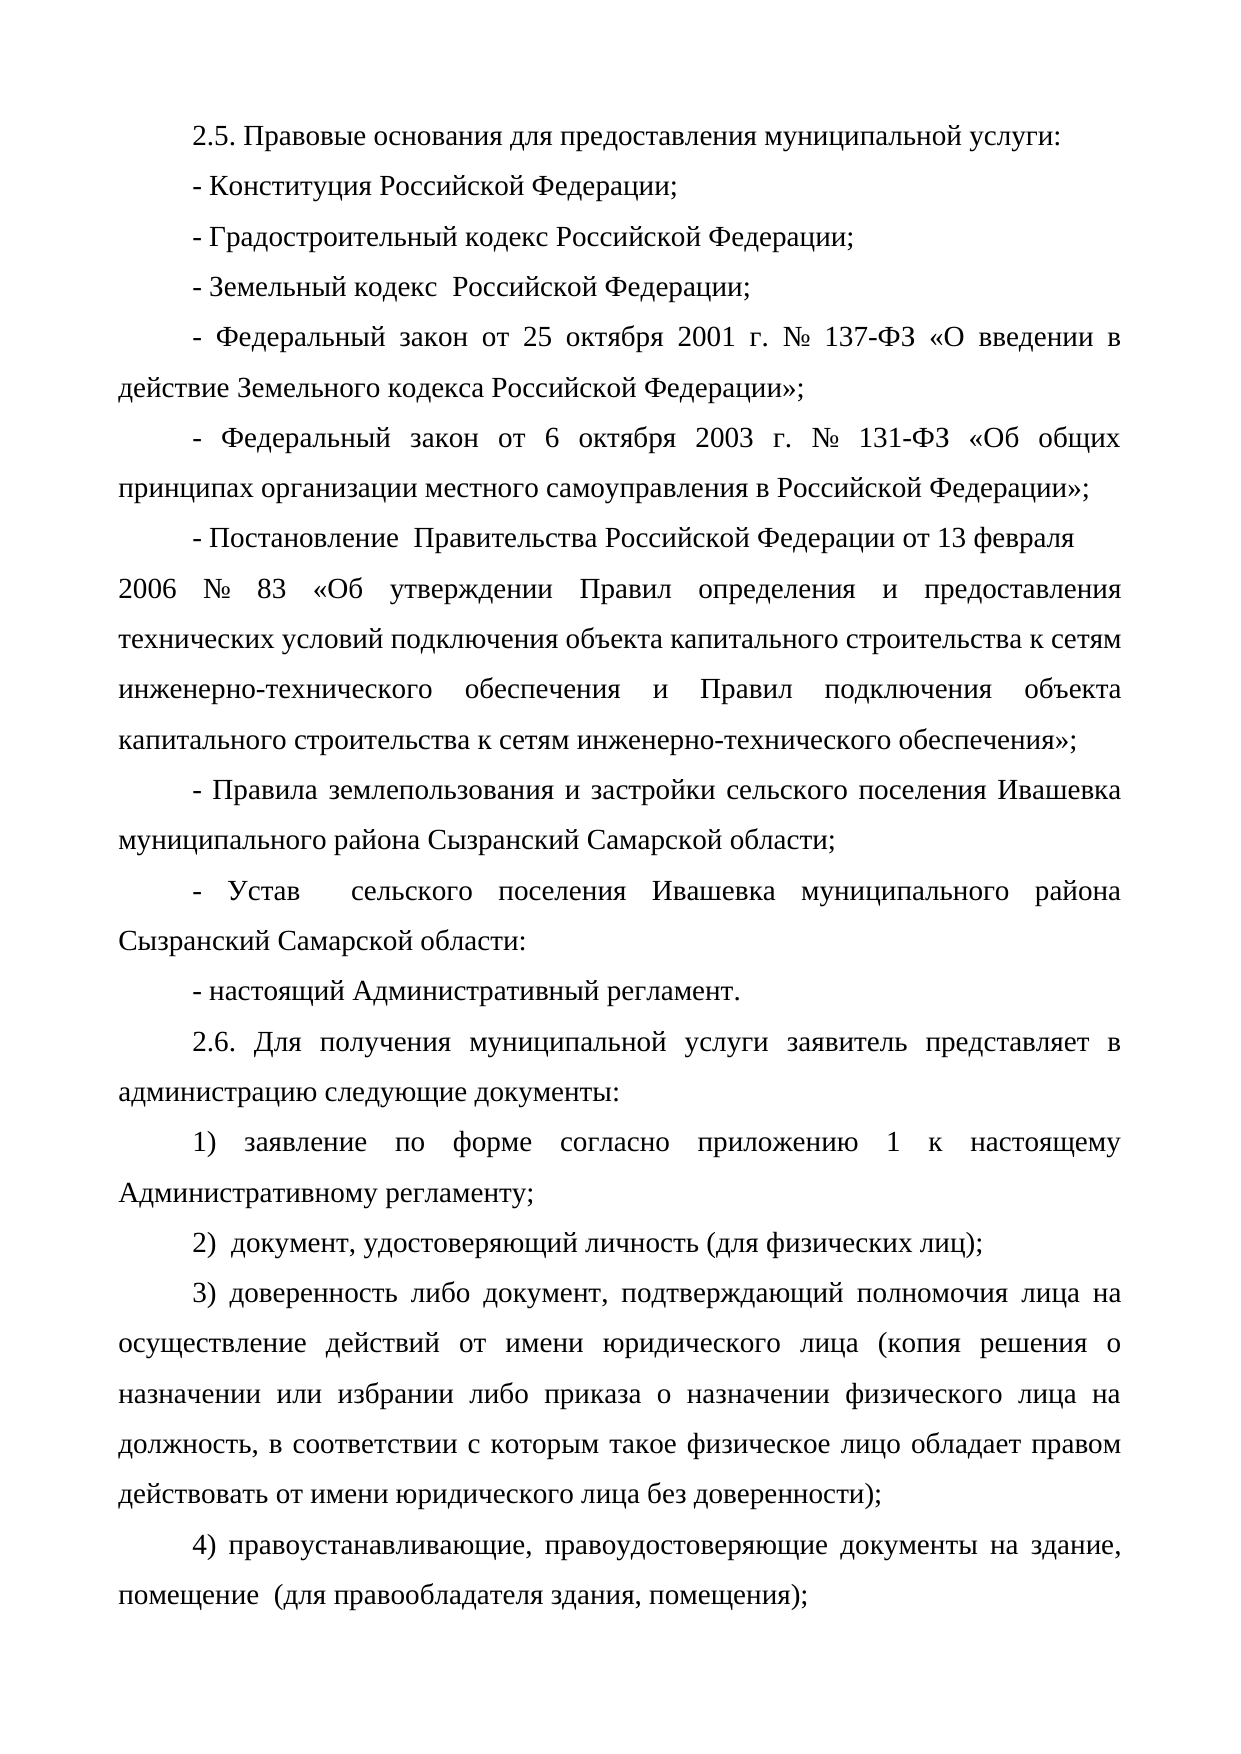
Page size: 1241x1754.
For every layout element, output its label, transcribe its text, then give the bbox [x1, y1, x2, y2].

text 3) доверенность либо документ, подтверждающий полномочия лица на осуществление действий от имени юридического лица (копия решения о назначении или избрании либо приказа о назначении физического лица на должность, в соответствии с которым такое физическое лицо обладает правом действовать от имени юридического лица без доверенности); [118, 1275, 1122, 1510]
text 2.5. Правовые основания для предоставления муниципальной услуги: [118, 118, 1122, 152]
text - Федеральный закон от 25 октября 2001 г. № 137-ФЗ «О введении в действие Земельного кодекса Российской Федерации»; [118, 319, 1122, 403]
text - настоящий Административный регламент. [118, 973, 1122, 1007]
text - Устав сельского поселения Ивашевка муниципального района Сызранский Самарской области: [118, 873, 1122, 957]
text - Федеральный закон от 6 октября 2003 г. № 131-ФЗ «Об общих принципах организации местного самоуправления в Российской Федерации»; [118, 420, 1122, 504]
text - Постановление Правительства Российской Федерации от 13 февраля [118, 521, 1122, 554]
text 4) правоустанавливающие, правоудостоверяющие документы на здание, помещение (для правообладателя здания, помещения); [118, 1527, 1122, 1611]
text - Градостроительный кодекс Российской Федерации; [118, 219, 1122, 252]
text - Земельный кодекс Российской Федерации; [118, 269, 1122, 303]
text - Правила землепользования и застройки сельского поселения Ивашевка муниципального района Сызранский Самарской области; [118, 772, 1122, 856]
text 2) документ, удостоверяющий личность (для физических лиц); [118, 1225, 1122, 1258]
text - Конституция Российской Федерации; [118, 168, 1122, 202]
text 2.6. Для получения муниципальной услуги заявитель представляет в администрацию следующие документы: [118, 1024, 1122, 1108]
text 1) заявление по форме согласно приложению 1 к настоящему Административному регламенту; [118, 1124, 1122, 1208]
text 2006 № 83 «Об утверждении Правил определения и предоставления технических условий подключения объекта капитального строительства к сетям инженерно-технического обеспечения и Правил подключения объекта капитального строительства к сетям инженерно-технического обеспечения»; [118, 571, 1122, 755]
